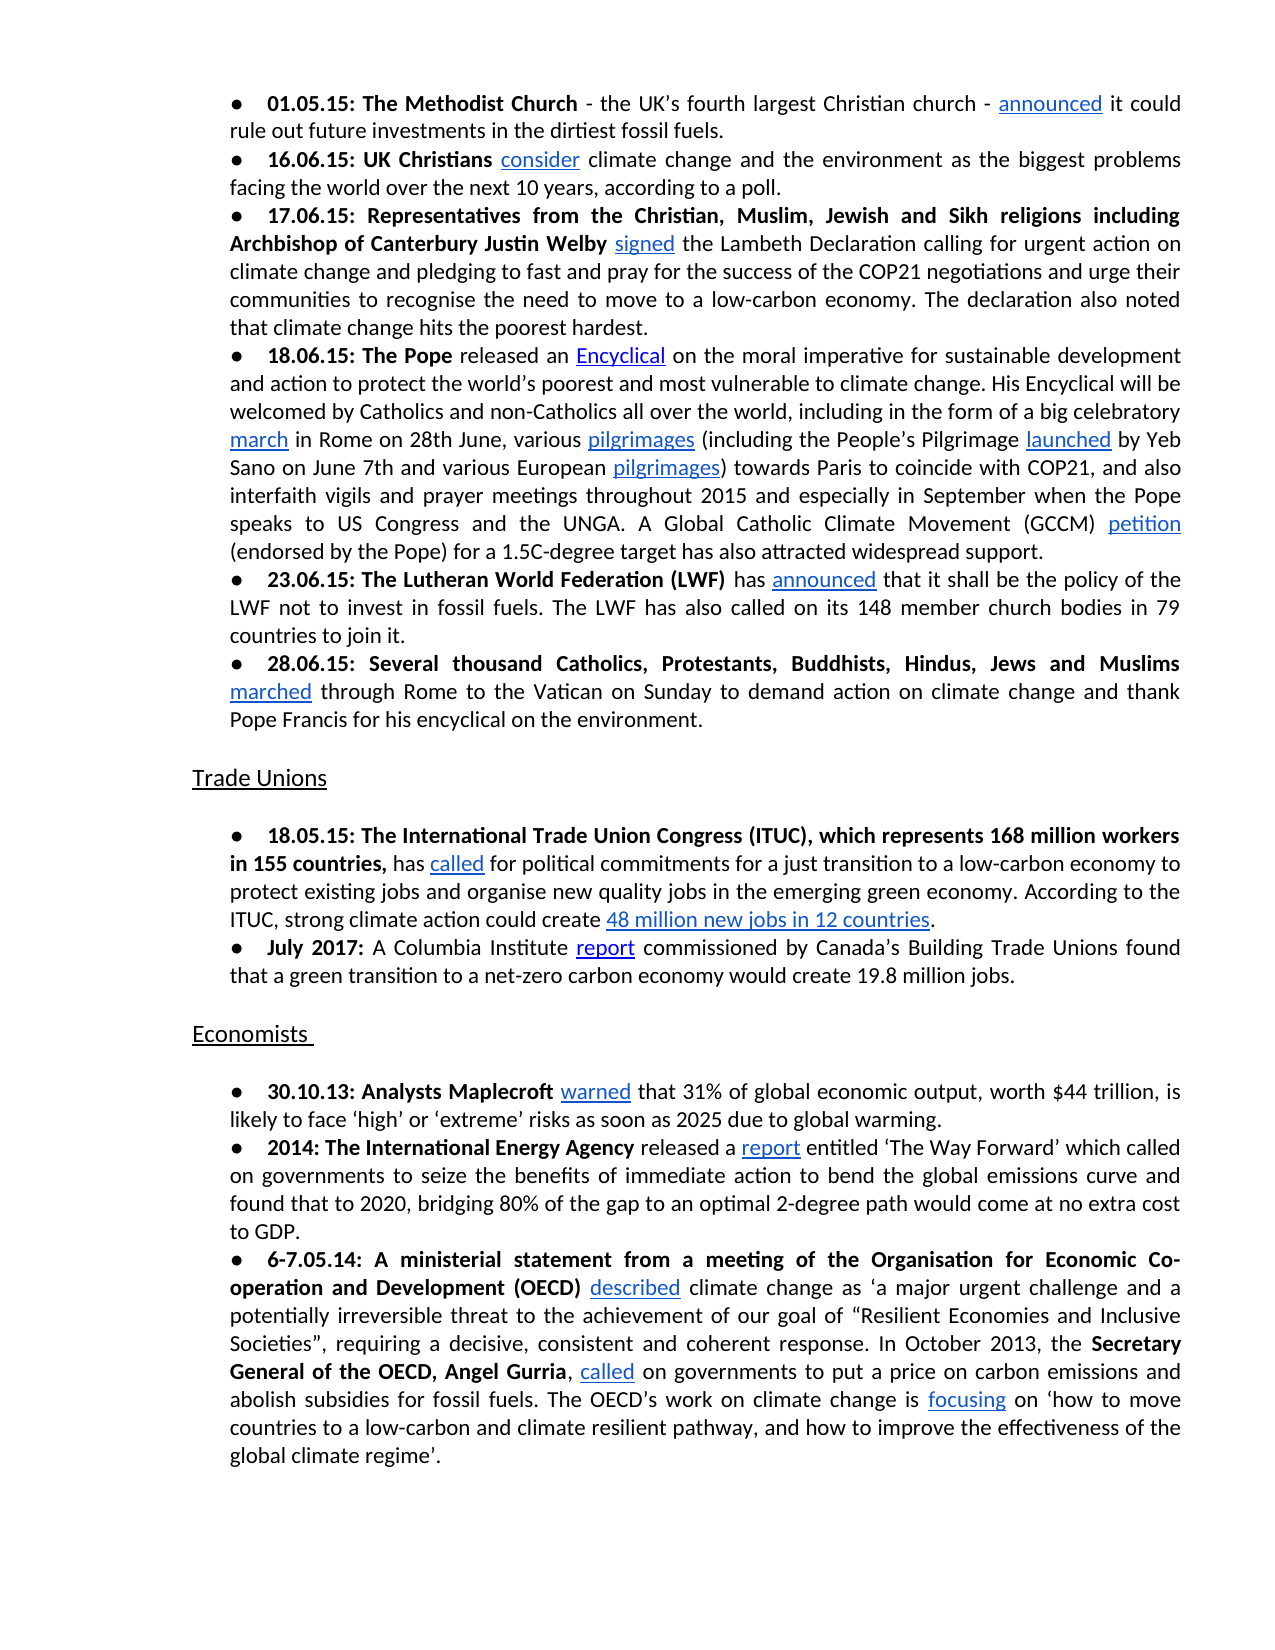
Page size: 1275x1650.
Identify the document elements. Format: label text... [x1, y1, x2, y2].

list 30.10.13: Analysts Maplecroft warned that 31% of global economic output, worth $44 trillion, is likely to face ‘high’ or ‘extreme’ risks as soon as 2025 due to global warming. [229, 1077, 1181, 1133]
list 17.06.15: Representatives from the Christian, Muslim, Jewish and Sikh religions including Archbishop of Canterbury Justin Welby signed the Lambeth Declaration calling for urgent action on climate change and pledging to fast and pray for the success of the COP21 negotiations and urge their communities to recognise the need to move to a low-carbon economy. The declaration also noted that climate change hits the poorest hardest. [229, 201, 1181, 341]
text Trade Unions [192, 762, 1181, 792]
text Economists [192, 1018, 1181, 1048]
list July 2017: A Columbia Institute report commissioned by Canada’s Building Trade Unions found that a green transition to a net-zero carbon economy would create 19.8 million jobs. [229, 933, 1181, 989]
list 23.06.15: The Lutheran World Federation (LWF) has announced that it shall be the policy of the LWF not to invest in fossil fuels. The LWF has also called on its 148 member church bodies in 79 countries to join it. [229, 565, 1181, 649]
list 2014: The International Energy Agency released a report entitled ‘The Way Forward’ which called on governments to seize the benefits of immediate action to bend the global emissions curve and found that to 2020, bridging 80% of the gap to an optimal 2-degree path would come at no extra cost to GDP. [229, 1133, 1181, 1245]
list 18.06.15: The Pope released an Encyclical on the moral imperative for sustainable development and action to protect the world’s poorest and most vulnerable to climate change. His Encyclical will be welcomed by Catholics and non-Catholics all over the world, including in the form of a big celebratory march in Rome on 28th June, various pilgrimages (including the People’s Pilgrimage launched by Yeb Sano on June 7th and various European pilgrimages) towards Paris to coincide with COP21, and also interfaith vigils and prayer meetings throughout 2015 and especially in September when the Pope speaks to US Congress and the UNGA. A Global Catholic Climate Movement (GCCM) petition (endorsed by the Pope) for a 1.5C-degree target has also attracted widespread support. [229, 341, 1181, 565]
list 16.06.15: UK Christians consider climate change and the environment as the biggest problems facing the world over the next 10 years, according to a poll. [229, 145, 1181, 201]
list 01.05.15: The Methodist Church - the UK’s fourth largest Christian church - announced it could rule out future investments in the dirtiest fossil fuels. [229, 89, 1181, 145]
list 28.06.15: Several thousand Catholics, Protestants, Buddhists, Hindus, Jews and Muslims marched through Rome to the Vatican on Sunday to demand action on climate change and thank Pope Francis for his encyclical on the environment. [229, 649, 1181, 733]
list 18.05.15: The International Trade Union Congress (ITUC), which represents 168 million workers in 155 countries, has called for political commitments for a just transition to a low-carbon economy to protect existing jobs and organise new quality jobs in the emerging green economy. According to the ITUC, strong climate action could create 48 million new jobs in 12 countries. [229, 821, 1181, 933]
list 6-7.05.14: A ministerial statement from a meeting of the Organisation for Economic Co-operation and Development (OECD) described climate change as ‘a major urgent challenge and a potentially irreversible threat to the achievement of our goal of “Resilient Economies and Inclusive Societies”, requiring a decisive, consistent and coherent response. In October 2013, the Secretary General of the OECD, Angel Gurria, called on governments to put a price on carbon emissions and abolish subsidies for fossil fuels. The OECD’s work on climate change is focusing on ‘how to move countries to a low-carbon and climate resilient pathway, and how to improve the effectiveness of the global climate regime’. [229, 1245, 1181, 1469]
